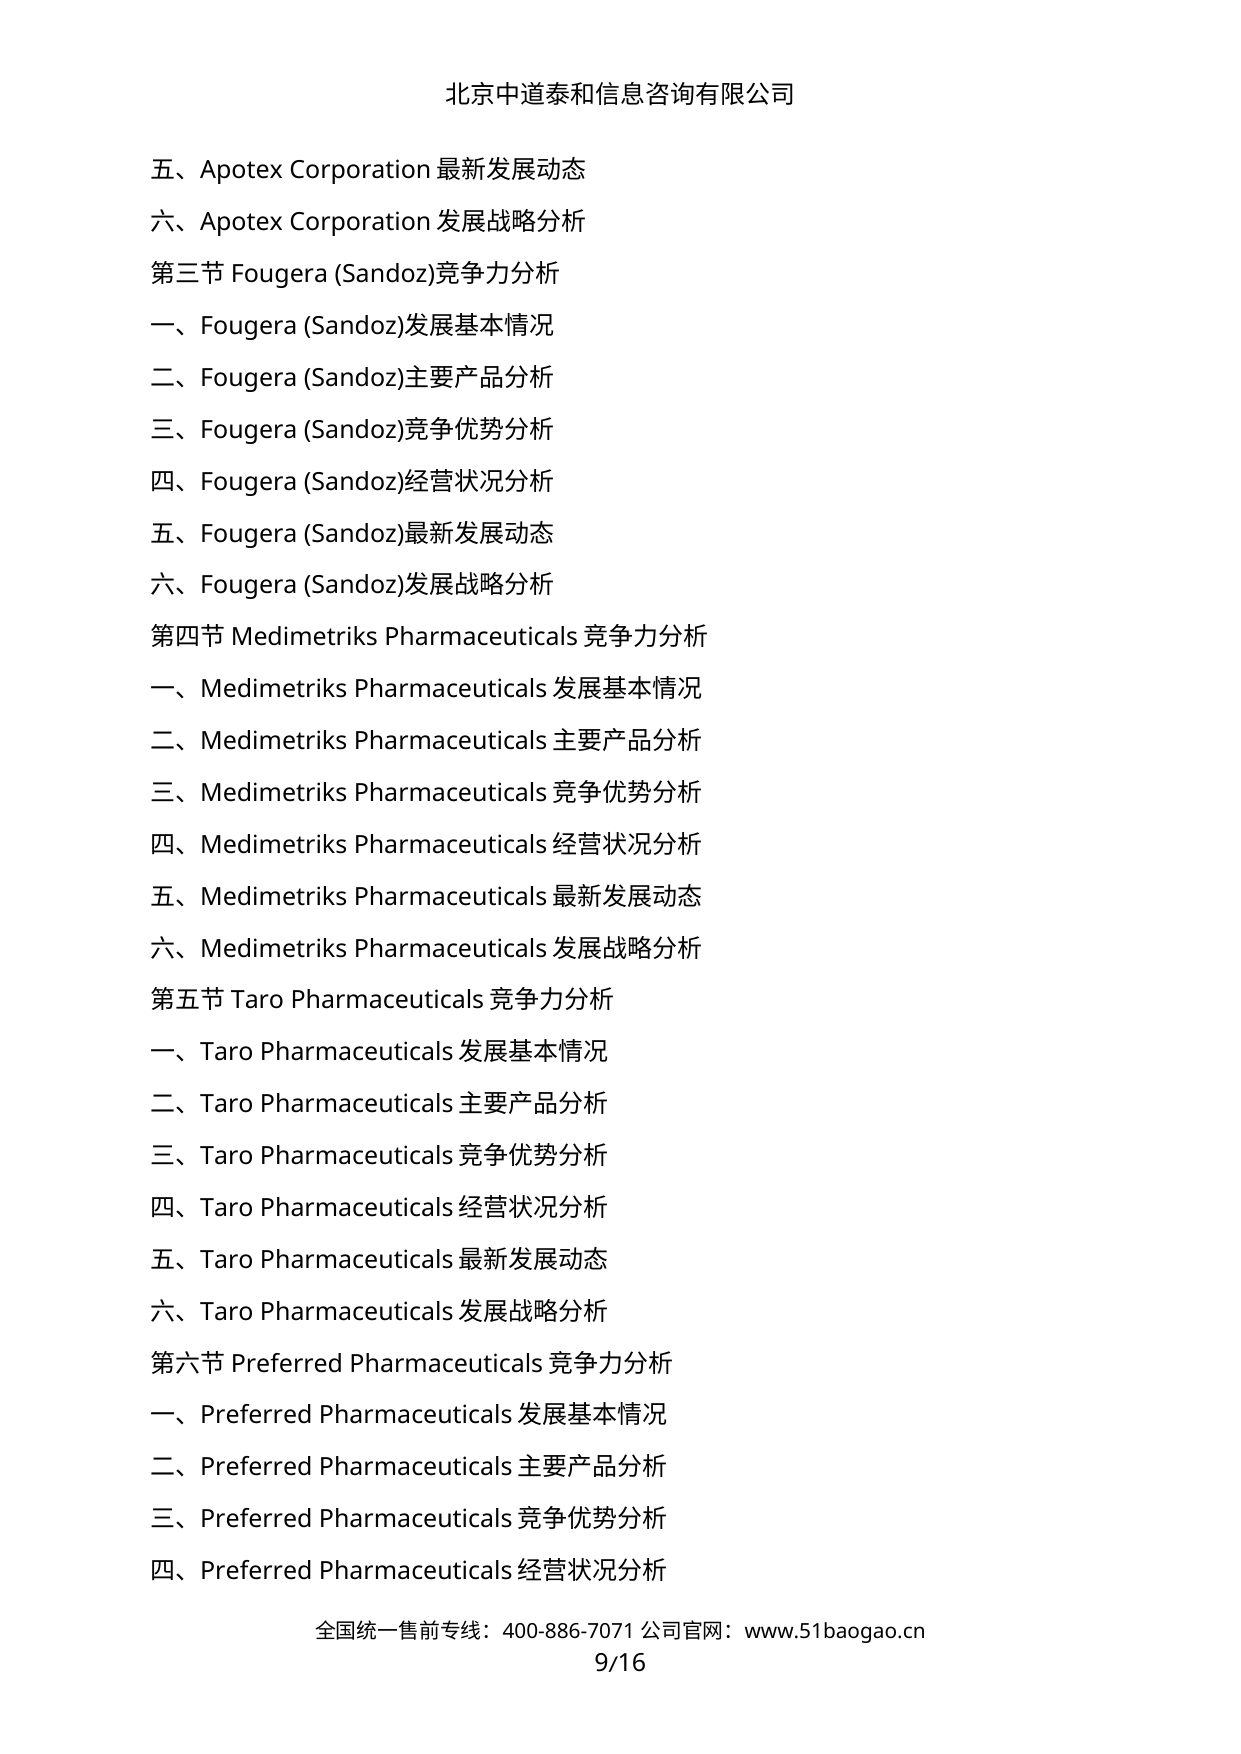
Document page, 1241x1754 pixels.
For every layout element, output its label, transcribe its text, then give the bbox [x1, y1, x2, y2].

text 六、Fougera (Sandoz)发展战略分析 [150, 565, 1090, 601]
text 四、Fougera (Sandoz)经营状况分析 [150, 461, 1090, 497]
text 一、Preferred Pharmaceuticals发展基本情况 [150, 1395, 1090, 1431]
text 第五节 Taro Pharmaceuticals竞争力分析 [150, 980, 1090, 1016]
text 第六节 Preferred Pharmaceuticals竞争力分析 [150, 1343, 1090, 1379]
text 五、Medimetriks Pharmaceuticals最新发展动态 [150, 876, 1090, 912]
text 五、Fougera (Sandoz)最新发展动态 [150, 513, 1090, 549]
text 五、Taro Pharmaceuticals最新发展动态 [150, 1239, 1090, 1276]
text 四、Medimetriks Pharmaceuticals经营状况分析 [150, 824, 1090, 861]
text 三、Fougera (Sandoz)竞争优势分析 [150, 409, 1090, 446]
text 六、Apotex Corporation发展战略分析 [150, 202, 1090, 238]
text 二、Taro Pharmaceuticals主要产品分析 [150, 1084, 1090, 1120]
text 五、Apotex Corporation最新发展动态 [150, 150, 1090, 186]
text 二、Fougera (Sandoz)主要产品分析 [150, 357, 1090, 394]
text 二、Preferred Pharmaceuticals主要产品分析 [150, 1447, 1090, 1483]
text 六、Medimetriks Pharmaceuticals发展战略分析 [150, 928, 1090, 964]
text 三、Medimetriks Pharmaceuticals竞争优势分析 [150, 772, 1090, 809]
text 二、Medimetriks Pharmaceuticals主要产品分析 [150, 721, 1090, 757]
text 四、Preferred Pharmaceuticals经营状况分析 [150, 1551, 1090, 1587]
text 一、Taro Pharmaceuticals发展基本情况 [150, 1032, 1090, 1068]
text 四、Taro Pharmaceuticals经营状况分析 [150, 1187, 1090, 1224]
text 第四节 Medimetriks Pharmaceuticals竞争力分析 [150, 617, 1090, 653]
text 一、Medimetriks Pharmaceuticals发展基本情况 [150, 669, 1090, 705]
text 三、Taro Pharmaceuticals竞争优势分析 [150, 1136, 1090, 1172]
text 第三节 Fougera (Sandoz)竞争力分析 [150, 254, 1090, 290]
text 六、Taro Pharmaceuticals发展战略分析 [150, 1291, 1090, 1327]
text 一、Fougera (Sandoz)发展基本情况 [150, 306, 1090, 342]
text 三、Preferred Pharmaceuticals竞争优势分析 [150, 1499, 1090, 1535]
